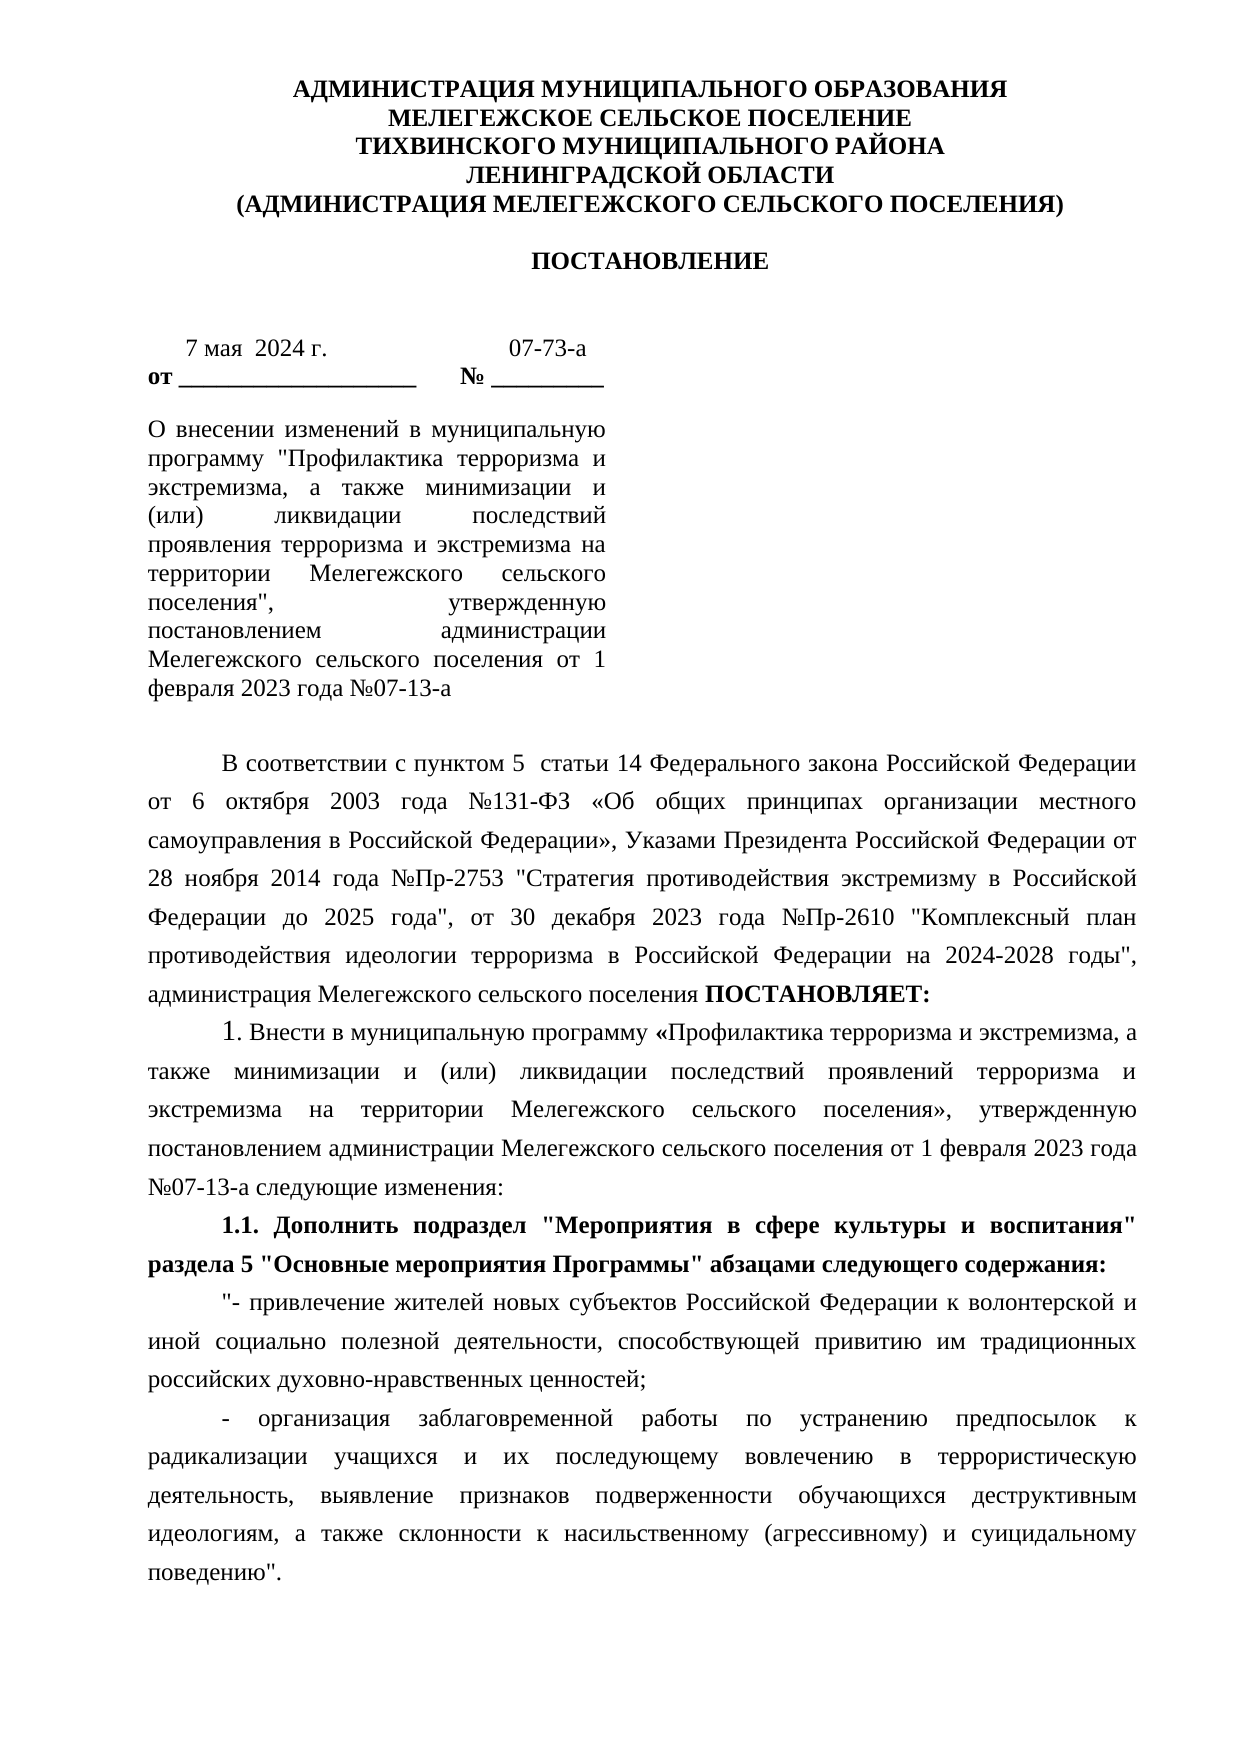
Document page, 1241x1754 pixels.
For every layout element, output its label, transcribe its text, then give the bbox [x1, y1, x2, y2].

text ТИХВИНСКОГО МУНИЦИПАЛЬНОГО РАЙОНА [148, 131, 1152, 160]
subtitle GАДМИНИСТРАЦИЯ МУНИЦИПАЛЬНОГО ОБРАЗОВАНИЯ [148, 74, 1152, 103]
text - организация заблаговременной работы по устранению предпосылок к радикализации учащихся и их последующему вовлечению в террористическую деятельность, выявление признаков подверженности обучающихся деструктивным идеологиям, а также склонности к насильственному (агрессивному) и суицидальному поведению". [148, 1395, 1138, 1588]
text О внесении изменений в муниципальную программу "Профилактика терроризма и экстремизма, а также минимизации и (или) ликвидации последствий проявления терроризма и экстремизма на территории Мелегежского сельского поселения", утвержденную постановлением администрации Мелегежского сельского поселения от 1 февраля 2023 года №07-13-а [148, 414, 606, 702]
text от ___________________ № _________ [148, 361, 1152, 390]
text (АДМИНИСТРАЦИЯ МЕЛЕГЕЖСКОГО СЕЛЬСКОГО ПОСЕЛЕНИЯ) [148, 189, 1152, 218]
text 1.1. Дополнить подраздел "Мероприятия в сфере культуры и воспитания" раздела 5 "Основные мероприятия Программы" абзацами следующего содержания: [148, 1203, 1138, 1280]
text ПОСТАНОВЛЕНИЕ [148, 246, 1152, 275]
text В соответствии с пунктом 5 статьи 14 Федерального закона Российской Федерации от 6 октября 2003 года №131-ФЗ «Об общих принципах организации местного самоуправления в Российской Федерации», Указами Президента Российской Федерации от 28 ноября 2014 года №Пр-2753 "Стратегия противодействия экстремизму в Российской Федерации до 2025 года", от 30 декабря 2023 года №Пр-2610 "Комплексный план противодействия идеологии терроризма в Российской Федерации на 2024-2028 годы", администрация Мелегежского сельского поселения ПОСТАНОВЛЯЕТ: [148, 740, 1138, 1010]
text ЛЕНИНГРАДСКОЙ ОБЛАСТИ [148, 160, 1152, 189]
text "- привлечение жителей новых субъектов Российской Федерации к волонтерской и иной социально полезной деятельности, способствующей привитию им традиционных российских духовно-нравственных ценностей; [148, 1280, 1138, 1395]
text 7 мая 2024 г. 07-73-а [148, 333, 1152, 361]
text 1. Внести в муниципальную программу «Профилактика терроризма и экстремизма, а также минимизации и (или) ликвидации последствий проявлений терроризма и экстремизма на территории Мелегежского сельского поселения», утвержденную постановлением администрации Мелегежского сельского поселения от 1 февраля 2023 года №07-13-а следующие изменения: [148, 1010, 1138, 1203]
text МЕЛЕГЕЖСКОЕ СЕЛЬСКОЕ ПОСЕЛЕНИЕ [148, 103, 1152, 131]
